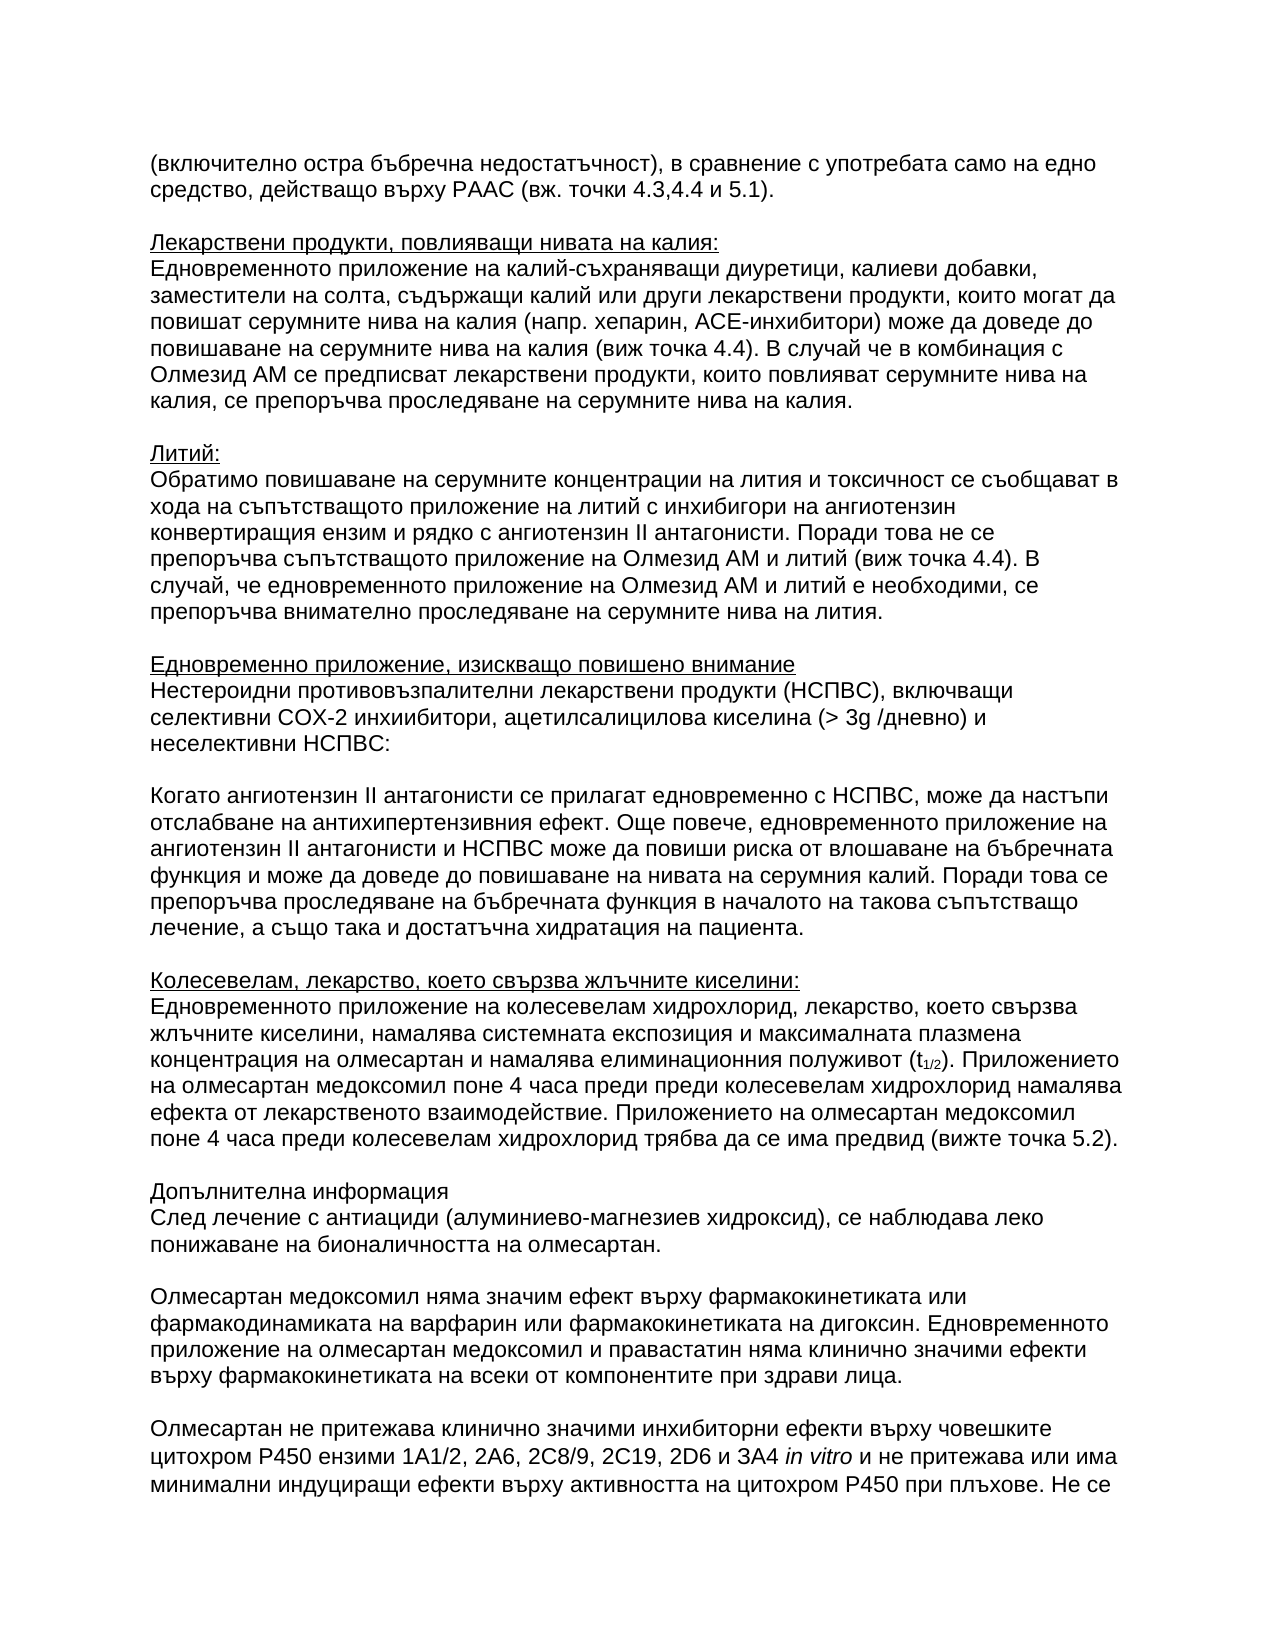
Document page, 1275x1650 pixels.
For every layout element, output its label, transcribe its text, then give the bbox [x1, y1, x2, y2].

text След лечение с антиациди (алуминиево-магнезиев хидроксид), се наблюдава леко понижаване на бионаличността на олмесартан. [150, 1204, 1125, 1257]
text Едновременното приложение на колесевелам хидрохлорид, лекарство, което свързва жлъчните киселини, намалява системната експозиция и максималната плазмена концентрация на олмесартан и намалява елиминационния полуживот (t1/2). Приложението на олмесартан медоксомил поне 4 часа преди преди колесевелам хидрохлорид намалява ефекта от лекарственото взаимодействие. Приложението на олмесартан медоксомил поне 4 часа преди колесевелам хидрохлорид трябва да се има предвид (вижте точка 5.2). [150, 993, 1125, 1151]
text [150, 150, 1125, 203]
text Допълнителна информация [150, 1178, 1125, 1204]
text Лекарствени продукти, повлияващи нивата на калия: [150, 229, 1125, 255]
text Когато ангиотензин II антагонисти се прилагат едновременно с НСПВС, може да настъпи отслабване на антихипертензивния ефект. Още повече, едновременното приложение на ангиотензин II антагонисти и НСПВС може да повиши риска от влошаване на бъбречната функция и може да доведе до повишаване на нивата на серумния калий. Поради това се препоръчва проследяване на бъбречната функция в началото на такова съпътстващо лечение, а също така и достатъчна хидратация на пациента. [150, 782, 1125, 941]
text Колесевелам, лекарство, което свързва жлъчните киселини: [150, 967, 1125, 993]
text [150, 1415, 1125, 1497]
text Едновременно приложение, изискващо повишено внимание [150, 651, 1125, 677]
text Литий: [150, 440, 1125, 466]
text Едновременното приложение на калий-съхраняващи диуретици, калиеви добавки, заместители на солта, съдържащи калий или други лекарствени продукти, които могат да повишат серумните нива на калия (напр. хепарин, АСЕ-инхибитори) може да доведе до повишаване на серумните нива на калия (виж точка 4.4). В случай че в комбинация с Олмезид АМ се предписват лекарствени продукти, които повлияват серумните нива на калия, се препоръчва проследяване на серумните нива на калия. [150, 255, 1125, 413]
text Олмесартан медоксомил няма значим ефект върху фармакокинетиката или фармакодинамиката на варфарин или фармакокинетиката на дигоксин. Едновременното приложение на олмесартан медоксомил и правастатин няма клинично значими ефекти върху фармакокинетиката на всеки от компонентите при здрави лица. [150, 1283, 1125, 1389]
text Обратимо повишаване на серумните концентрации на лития и токсичност се съобщават в хода на съпътстващото приложение на литий с инхибигори на ангиотензин конвертиращия ензим и рядко с ангиотензин II антагонисти. Поради това не се препоръчва съпътстващото приложение на Олмезид АМ и литий (виж точка 4.4). В случай, че едновременното приложение на Олмезид АМ и литий е необходими, се препоръчва внимателно проследяване на серумните нива на лития. [150, 466, 1125, 624]
text Нестероидни противовъзпалителни лекарствени продукти (НСПВС), включващи селективни СОХ-2 инхиибитори, ацетилсалицилова киселина (> 3g /дневно) и неселективни НСПВС: [150, 677, 1125, 756]
